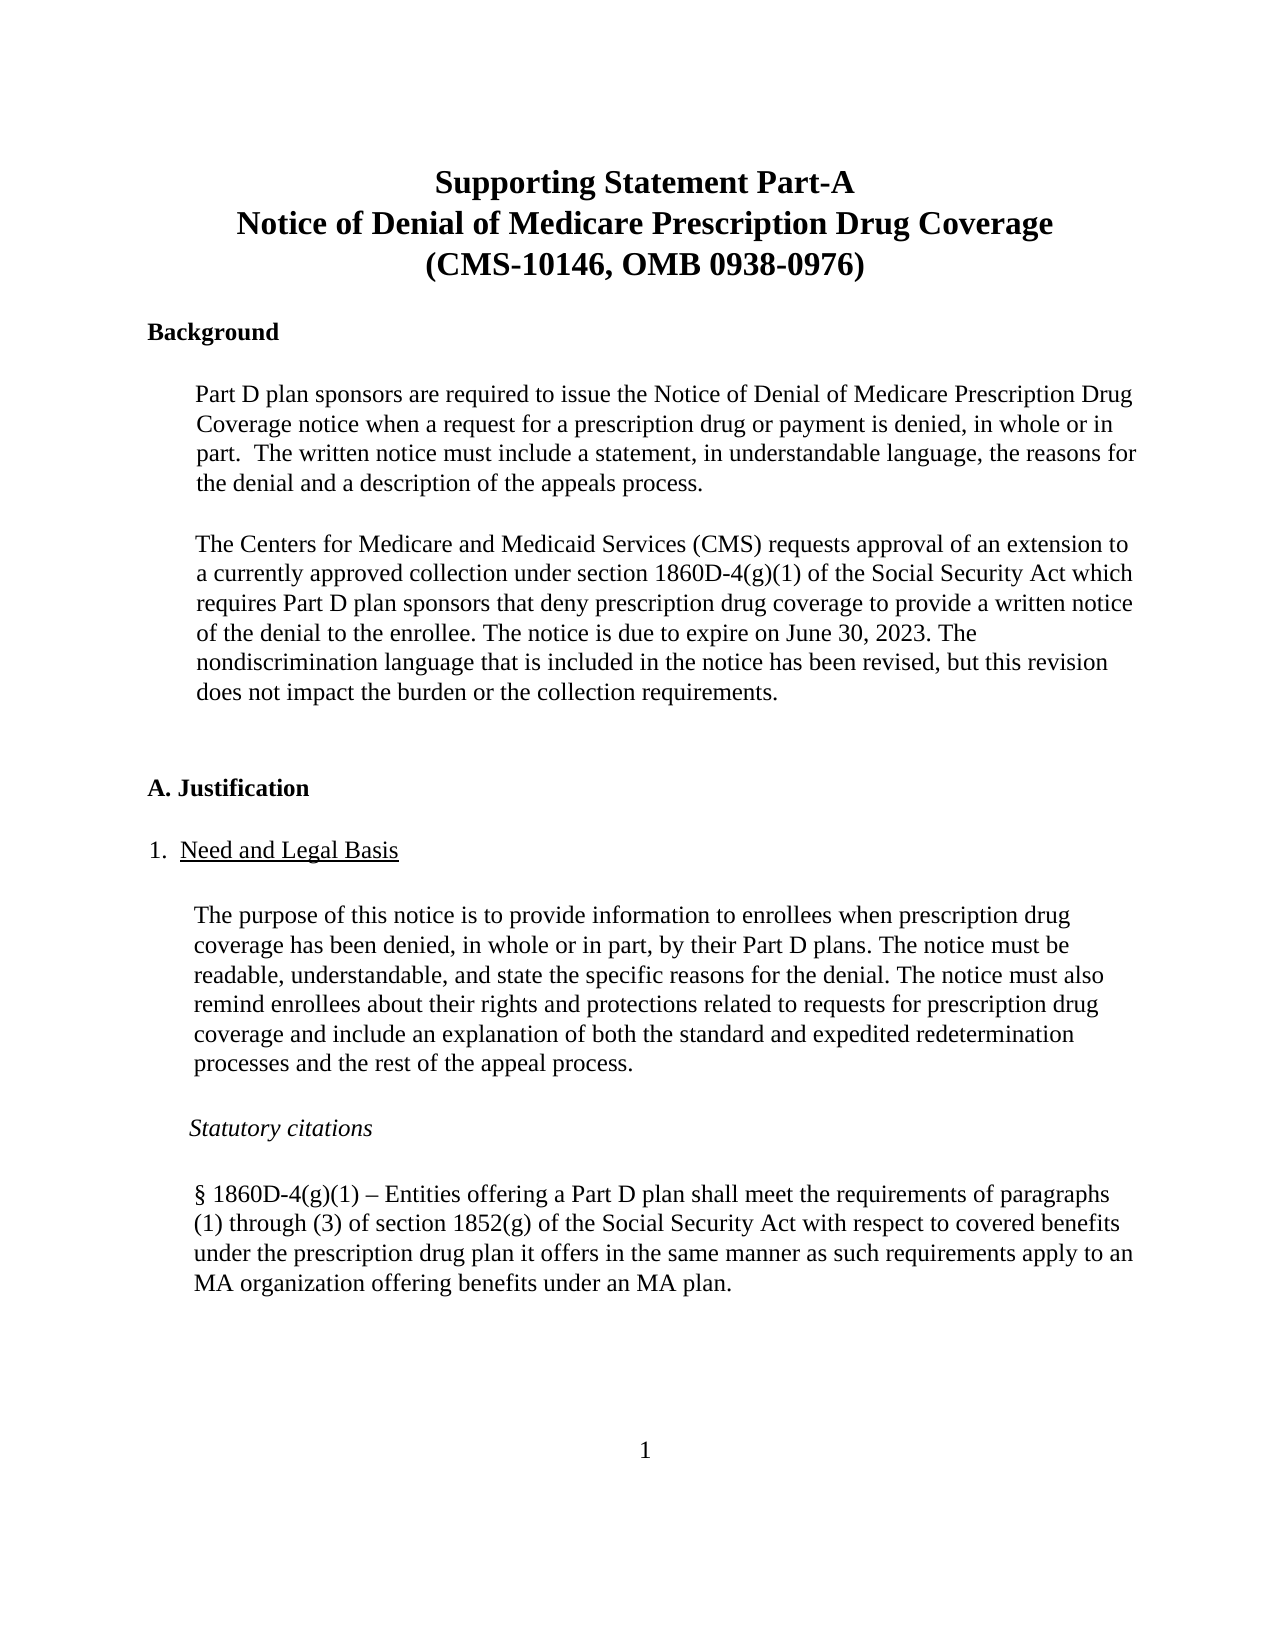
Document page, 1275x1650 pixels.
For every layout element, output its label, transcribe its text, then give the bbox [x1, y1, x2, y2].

text § 1860D-4(g)(1) – Entities offering a Part D plan shall meet the requirements of paragraphs (1) through (3) of section 1852(g) of the Social Security Act with respect to covered benefits under the prescription drug plan it offers in the same manner as such requirements apply to an MA organization offering benefits under an MA plan. [148, 1179, 1140, 1296]
subtitle 1. Need and Legal Basis [148, 835, 1140, 864]
text The Centers for Medicare and Medicaid Services (CMS) requests approval of an extension to a currently approved collection under section 1860D-4(g)(1) of the Social Security Act which requires Part D plan sponsors that deny prescription drug coverage to provide a written notice of the denial to the enrollee. The notice is due to expire on June 30, 2023. The nondiscrimination language that is included in the notice has been revised, but this revision does not impact the burden or the collection requirements. [195, 529, 1140, 706]
text Part D plan sponsors are required to issue the Notice of Denial of Medicare Prescription Drug Coverage notice when a request for a prescription drug or payment is denied, in whole or in part. The written notice must include a statement, in understandable language, the reasons for the denial and a description of the appeals process. [195, 379, 1140, 497]
text (CMS-10146, OMB 0938-0976) [150, 244, 1140, 283]
text The purpose of this notice is to provide information to enrollees when prescription drug coverage has been denied, in whole or in part, by their Part D plans. The notice must be readable, understandable, and state the specific reasons for the denial. The notice must also remind enrollees about their rights and protections related to requests for prescription drug coverage and include an explanation of both the standard and expedited redetermination processes and the rest of the appeal process. [148, 901, 1140, 1077]
text Supporting Statement Part-A [150, 162, 1139, 200]
subtitle Background [147, 317, 1140, 346]
subtitle A. Justification [147, 773, 1140, 802]
text Notice of Denial of Medicare Prescription Drug Coverage [150, 203, 1140, 242]
subtitle Statutory citations [147, 1113, 1140, 1142]
